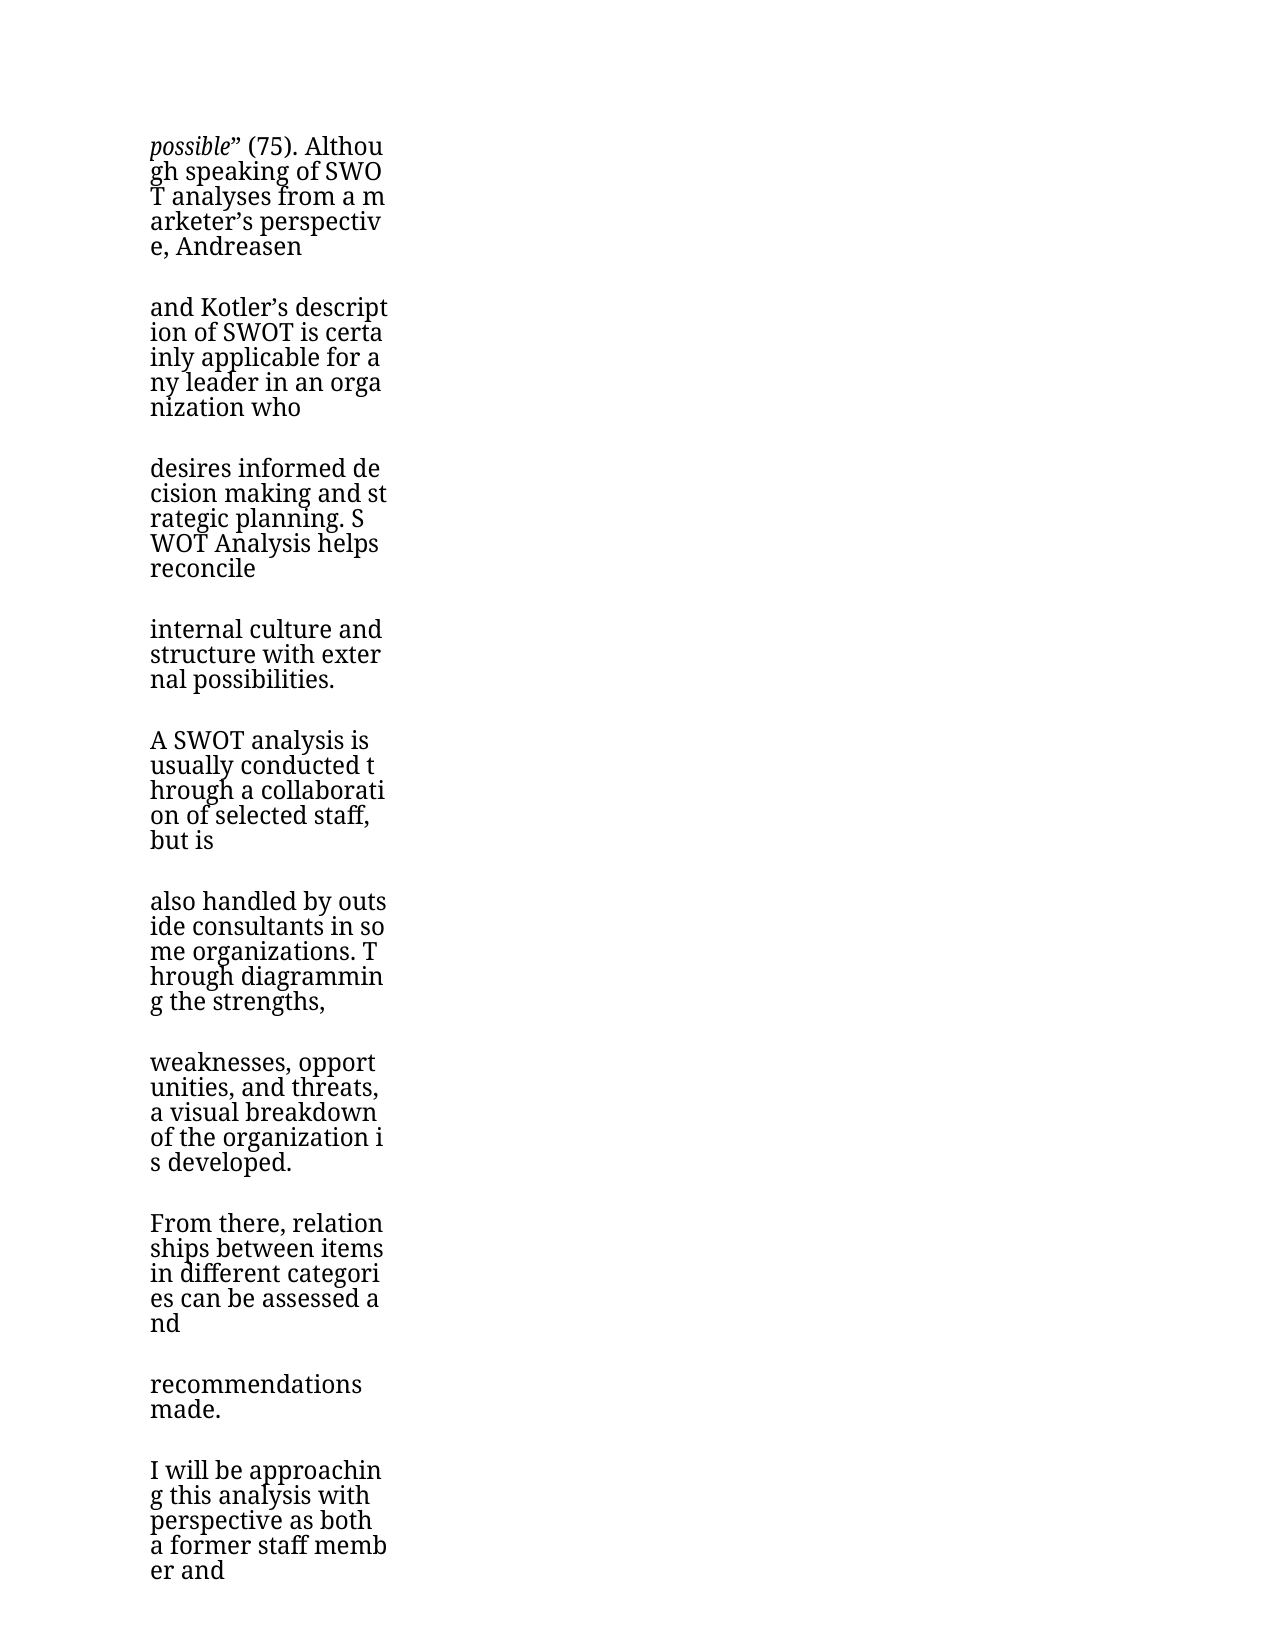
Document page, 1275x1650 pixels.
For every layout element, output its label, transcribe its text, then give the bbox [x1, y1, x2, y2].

text and Kotler’s description of SWOT is certainly applicable for any leader in an organization who [150, 296, 389, 421]
text also handled by outside consultants in some organizations. Through diagramming the strengths, [150, 890, 389, 1015]
text internal culture and structure with external possibilities. [150, 618, 389, 693]
text weaknesses, opportunities, and threats, a visual breakdown of the organization is developed. [150, 1051, 389, 1176]
text possible” (75). Although speaking of SWOT analyses from a marketer’s perspective, Andreasen [150, 135, 389, 260]
text A SWOT analysis is usually conducted through a collaboration of selected staff, but is [150, 729, 389, 854]
text recommendations made. [150, 1374, 389, 1424]
text desires informed decision making and strategic planning. SWOT Analysis helps reconcile [150, 457, 389, 582]
text I will be approaching this analysis with perspective as both a former staff member and [150, 1460, 389, 1585]
text From there, relationships between items in different categories can be assessed and [150, 1212, 389, 1337]
